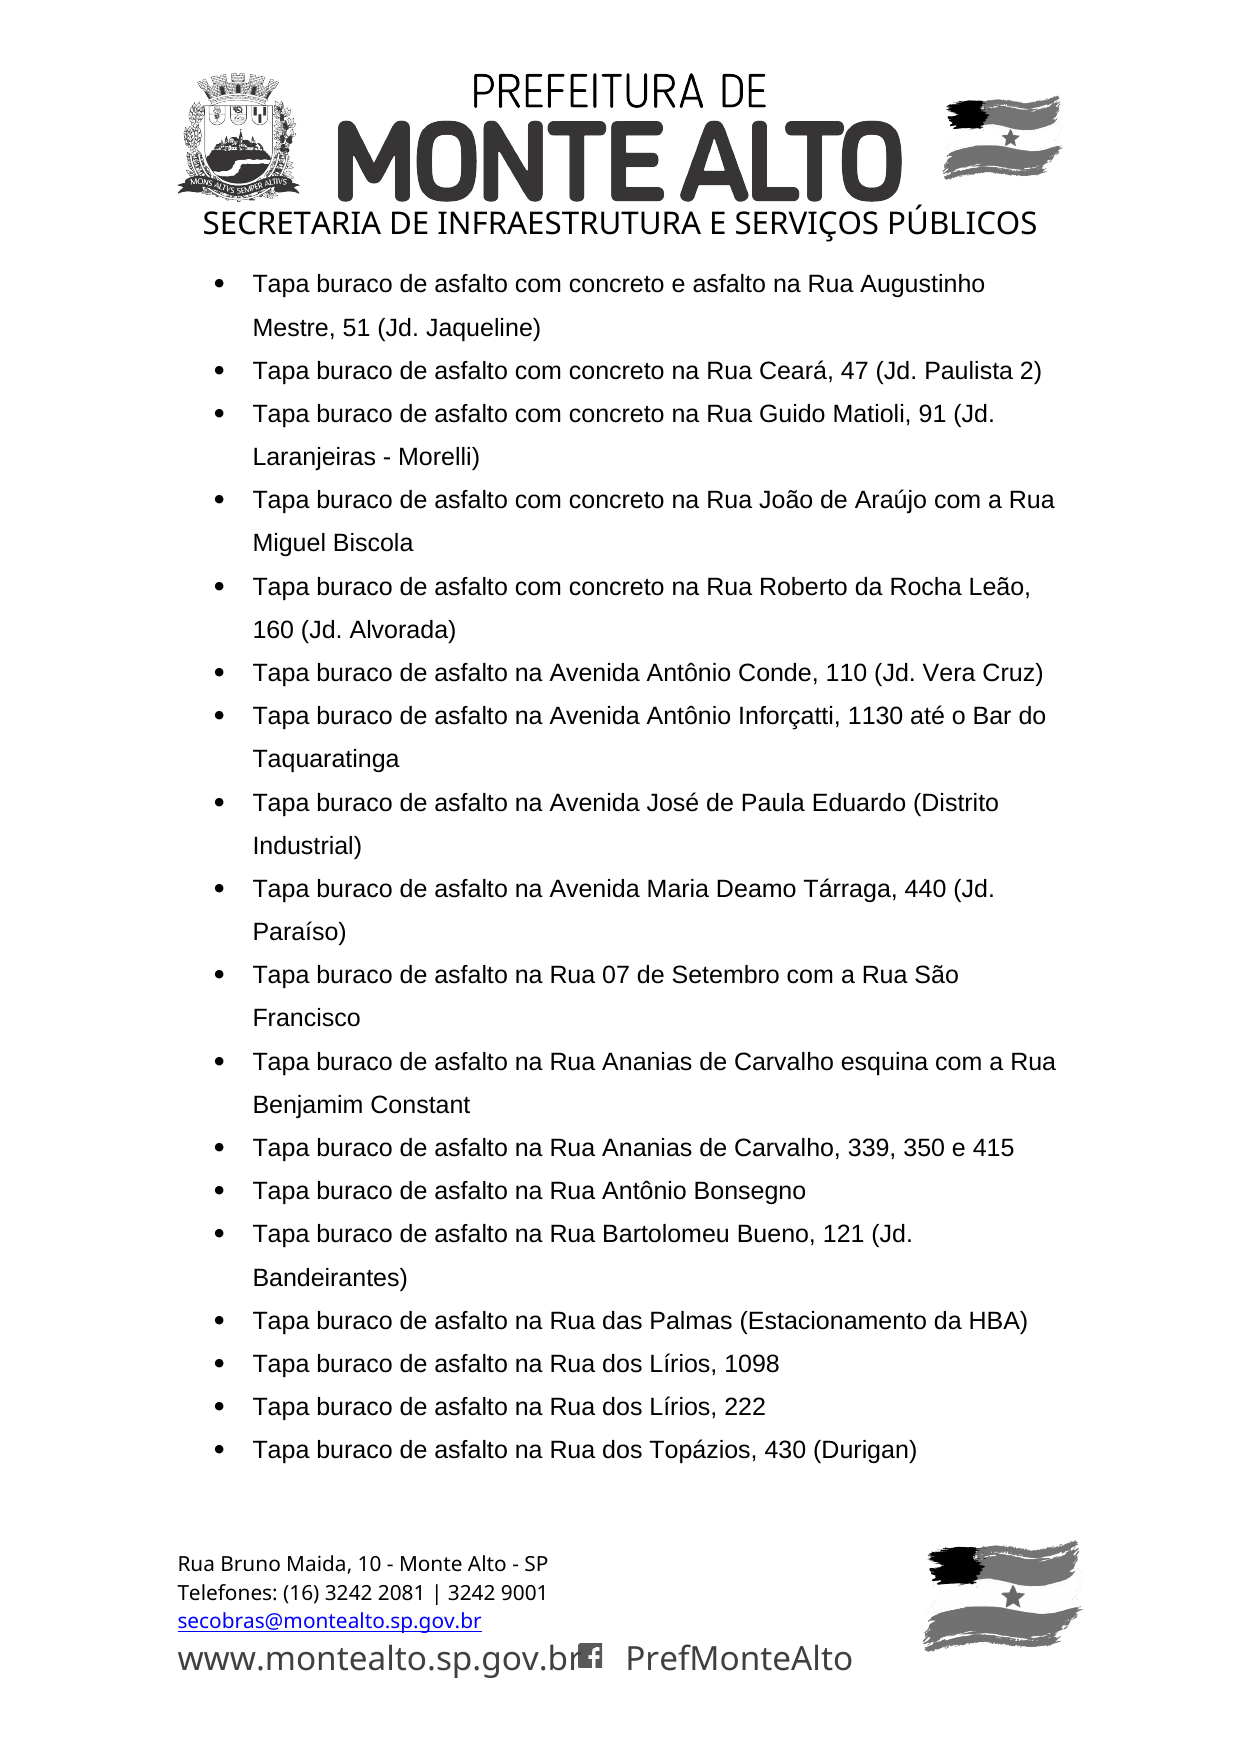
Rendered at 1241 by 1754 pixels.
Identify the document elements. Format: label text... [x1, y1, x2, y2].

list Tapa buraco de asfalto na Avenida Antônio Conde, 110 (Jd. Vera Cruz) [215, 658, 1063, 687]
picture [177, 73, 1063, 202]
list Tapa buraco de asfalto na Avenida Antônio Inforçatti, 1130 até o Bar do Taquaratinga [215, 701, 1063, 773]
list Tapa buraco de asfalto na Avenida Maria Deamo Tárraga, 440 (Jd. Paraíso) [215, 874, 1063, 946]
list Tapa buraco de asfalto na Rua 07 de Setembro com a Rua São Francisco [215, 960, 1063, 1032]
list Tapa buraco de asfalto na Rua Ananias de Carvalho esquina com a Rua Benjamim Constant [215, 1047, 1063, 1118]
list Tapa buraco de asfalto na Rua Ananias de Carvalho, 339, 350 e 415 [215, 1133, 1063, 1162]
list Tapa buraco de asfalto na Rua dos Lírios, 1098 [215, 1349, 1063, 1378]
list Tapa buraco de asfalto na Avenida José de Paula Eduardo (Distrito Industrial) [215, 787, 1063, 859]
list Tapa buraco de asfalto na Rua Bartolomeu Bueno, 121 (Jd. Bandeirantes) [215, 1219, 1063, 1291]
list Tapa buraco de asfalto na Rua dos Topázios, 430 (Durigan) [215, 1435, 1063, 1464]
list Tapa buraco de asfalto na Rua das Palmas (Estacionamento da HBA) [215, 1306, 1063, 1334]
list Tapa buraco de asfalto com concreto na Rua Ceará, 47 (Jd. Paulista 2) [215, 356, 1063, 384]
list Tapa buraco de asfalto na Rua dos Lírios, 222 [215, 1392, 1063, 1421]
picture [922, 1540, 1084, 1652]
list Tapa buraco de asfalto com concreto na Rua Guido Matioli, 91 (Jd. Laranjeiras - Morelli) [215, 399, 1063, 471]
list Tapa buraco de asfalto com concreto na Rua Roberto da Rocha Leão, 160 (Jd. Alvorada) [215, 572, 1063, 643]
list Tapa buraco de asfalto na Rua Antônio Bonsegno [215, 1176, 1063, 1205]
list Tapa buraco de asfalto com concreto na Rua João de Araújo com a Rua Miguel Biscola [215, 485, 1063, 557]
list Tapa buraco de asfalto com concreto e asfalto na Rua Augustinho Mestre, 51 (Jd. Jaqueline) [215, 269, 1063, 341]
picture [578, 1643, 603, 1668]
